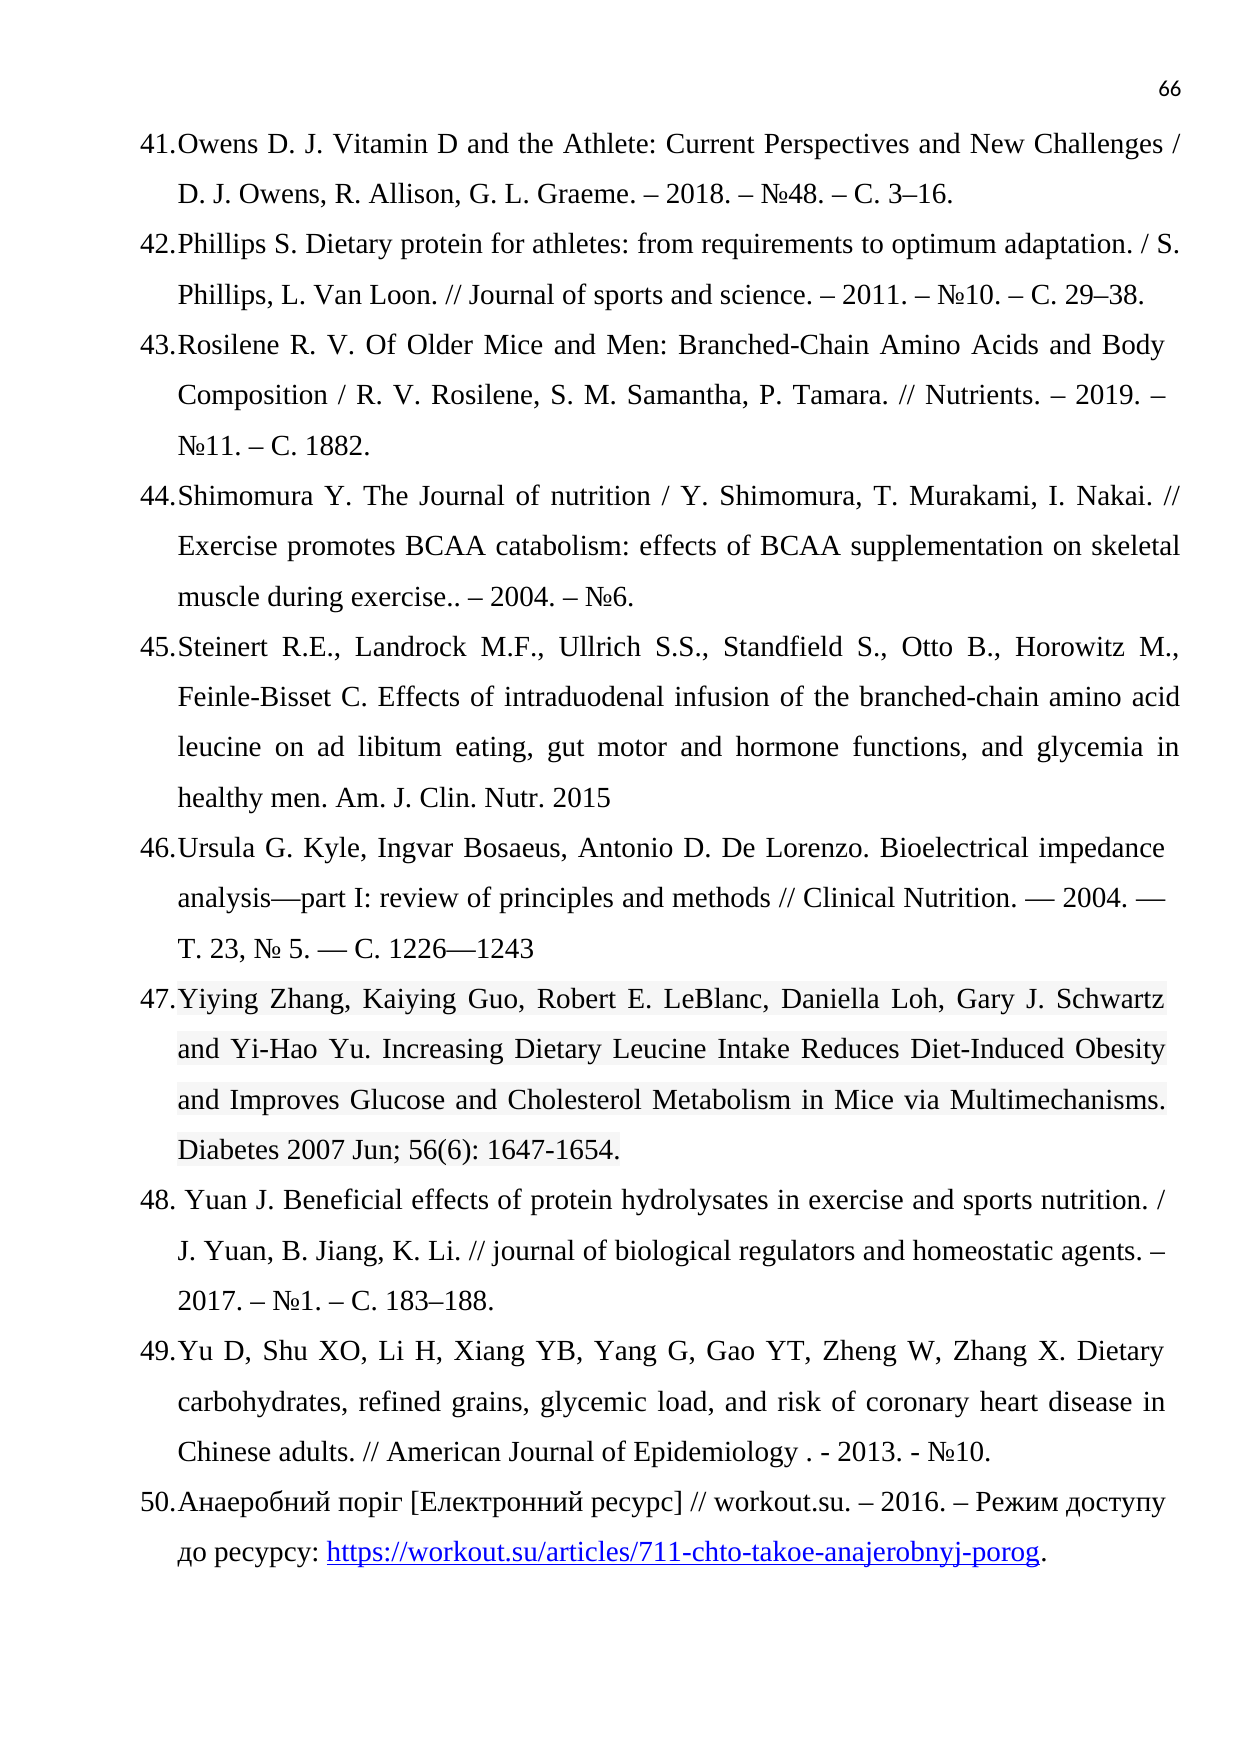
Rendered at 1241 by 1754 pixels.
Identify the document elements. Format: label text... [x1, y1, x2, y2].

list Rosilene R. V. Of Older Mice and Men: Branched-Chain Amino Acids and Body Composition / R. V. Rosilene, S. M. Samantha, P. Tamara. // Nutrients. – 2019. – №11. – С. 1882. [140, 327, 1167, 461]
list Yiying Zhang, Kaiying Guo, Robert E. LeBlanc, Daniella Loh, Gary J. Schwartz and Yi-Hao Yu. Increasing Dietary Leucine Intake Reduces Diet-Induced Obesity and Improves Glucose and Cholesterol Metabolism in Mice via Multimechanisms. Diabetes 2007 Jun; 56(6): 1647-1654. [140, 981, 1167, 1166]
list Yuan J. Beneficial effects of protein hydrolysates in exercise and sports nutrition. / J. Yuan, B. Jiang, K. Li. // journal of biological regulators and homeostatic agents. – 2017. – №1. – С. 183–188. [140, 1182, 1167, 1317]
list Shimomura Y. The Journal of nutrition / Y. Shimomura, T. Murakami, I. Nakai. // Exercise promotes BCAA catabolism: effects of BCAA supplementation on skeletal muscle during exercise.. – 2004. – №6. [140, 478, 1181, 612]
list Phillips S. Dietary protein for athletes: from requirements to optimum adaptation. / S. Phillips, L. Van Loon. // Journal of sports and science. – 2011. – №10. – С. 29–38. [140, 226, 1181, 310]
list Yu D, Shu XO, Li H, Xiang YB, Yang G, Gao YT, Zheng W, Zhang X. Dietary carbohydrates, refined grains, glycemic load, and risk of coronary heart disease in Chinese adults. // American Journal of Epidemiology . - 2013. - №10. [140, 1333, 1167, 1467]
list Ursula G. Kyle, Ingvar Bosaeus, Antonio D. De Lorenzo. Bioelectrical impedance analysis—part I: review of principles and methods // Clinical Nutrition. — 2004. — Т. 23, № 5. — С. 1226—1243 [140, 830, 1167, 964]
list Owens D. J. Vitamin D and the Athlete: Current Perspectives and New Challenges / D. J. Owens, R. Allison, G. L. Graeme. – 2018. – №48. – С. 3–16. [140, 126, 1181, 210]
list Steinert R.E., Landrock M.F., Ullrich S.S., Standfield S., Otto B., Horowitz M., Feinle-Bisset C. Effects of intraduodenal infusion of the branched-chain amino acid leucine on ad libitum eating, gut motor and hormone functions, and glycemia in healthy men. Am. J. Clin. Nutr. 2015 [140, 629, 1181, 813]
list Анаеробний поріг [Електронний ресурс] // workout.su. – 2016. – Режим доступу до ресурсу: https://workout.su/articles/711-chto-takoe-anajerobnyj-porog. [140, 1484, 1167, 1568]
